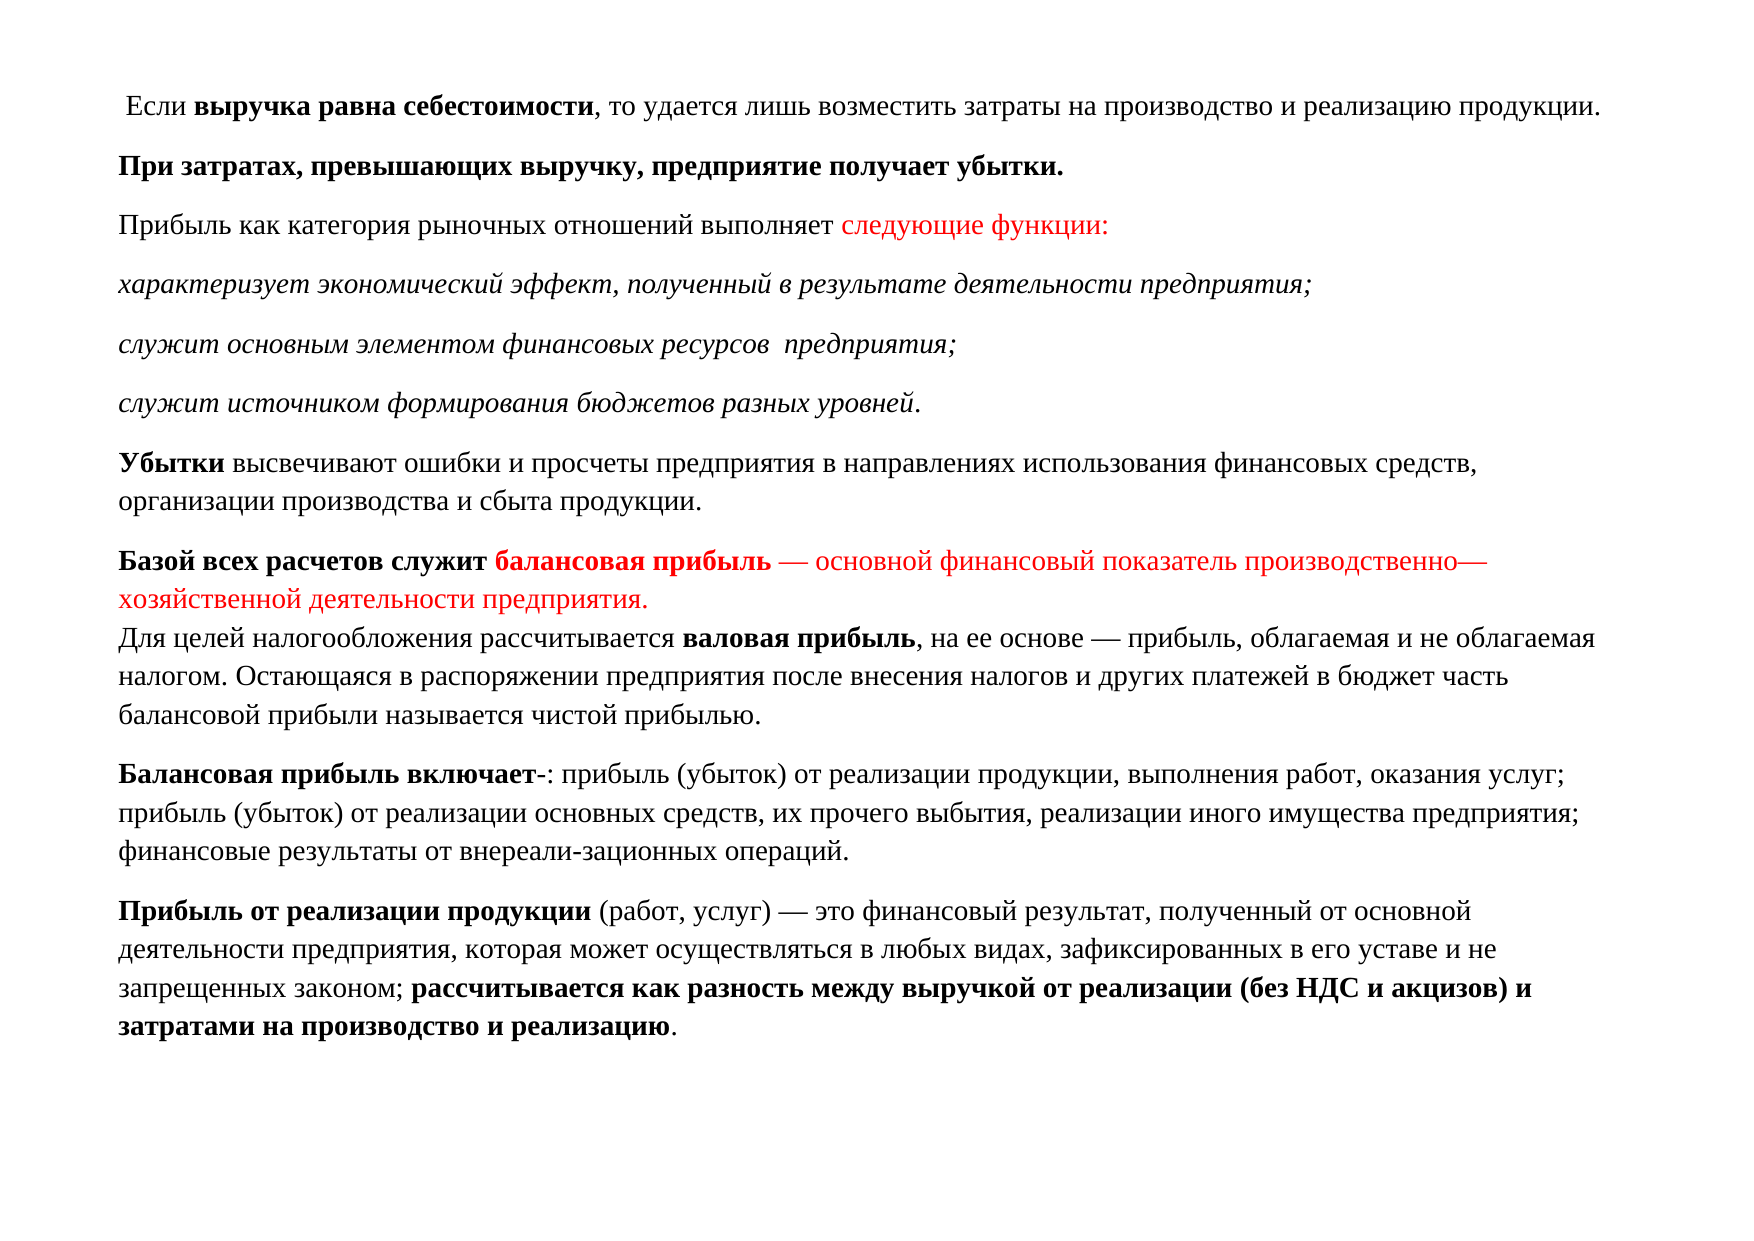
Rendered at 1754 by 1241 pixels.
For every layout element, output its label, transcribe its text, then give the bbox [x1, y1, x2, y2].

text Базой всех расчетов служит балансовая прибыль — основной финансовый показатель производственно— хозяйственной деятельности предприятия. Для целей налогообложения рассчитывается валовая прибыль, на ее основе — прибыль, облагаемая и не облагаемая налогом. Остающаяся в распоряжении предприятия после внесения налогов и других платежей в бюджет часть балансовой прибыли называется чистой прибылью. [118, 543, 1636, 730]
text служит основным элементом финансовых ресурсов предприятия; [118, 326, 1636, 359]
text Убытки высвечивают ошибки и просчеты предприятия в направлениях использования финансовых средств, организации производства и сбыта продукции. [118, 445, 1636, 517]
text характеризует экономический эффект, полученный в результате деятельности предприятия; [118, 267, 1636, 300]
text Если выручка равна себестоимости, то удается лишь возместить затраты на производство и реализацию продукции. [118, 88, 1636, 122]
text Прибыль как категория рыночных отношений выполняет следующие функции: [118, 207, 1636, 241]
text При затратах, превышающих выручку, предприятие получает убытки. [118, 148, 1636, 181]
text Прибыль от реализации продукции (работ, услуг) — это финансовый результат, полученный от основной деятельности предприятия, которая может осуществляться в любых видах, зафиксированных в его уставе и не запрещенных законом; рассчитывается как разность между выручкой от реализации (без НДС и акцизов) и затратами на производство и реализацию. [118, 893, 1636, 1042]
text Балансовая прибыль включает-: прибыль (убыток) от реализации продукции, выполнения работ, оказания услуг; прибыль (убыток) от реализации основных средств, их прочего выбытия, реализации иного имущества предприятия; финансовые результаты от внереали-зационных операций. [118, 756, 1636, 867]
text служит источником формирования бюджетов разных уровней. [118, 385, 1636, 419]
